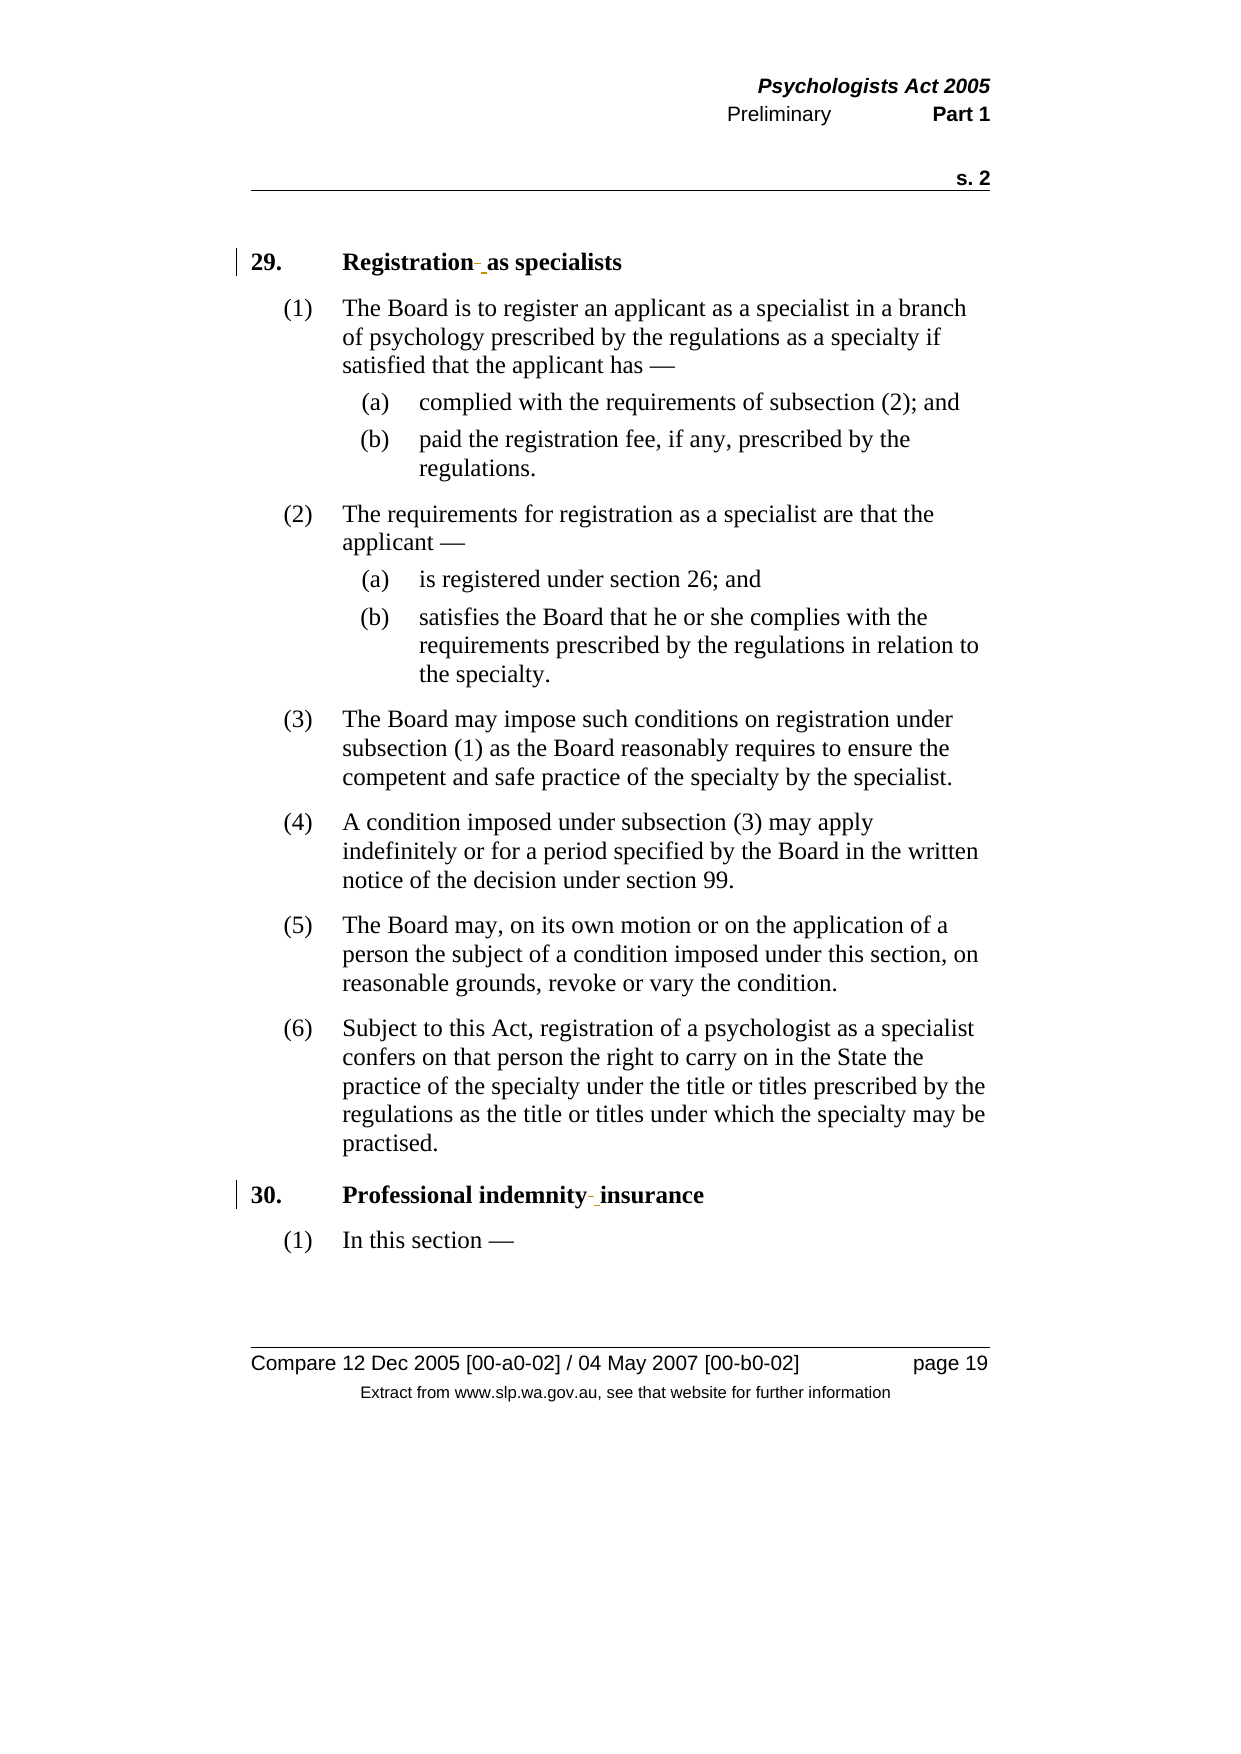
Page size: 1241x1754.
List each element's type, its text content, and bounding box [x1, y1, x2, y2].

text (a) is registered under section 26; and [251, 564, 990, 593]
text (3) The Board may impose such conditions on registration under subsection (1) as the Board reasonably requires to ensure the competent and safe practice of the specialty by the specialist. [251, 704, 990, 791]
text (a) complied with the requirements of subsection (2); and [251, 387, 990, 416]
text (6) Subject to this Act, registration of a psychologist as a specialist confers on that person the right to carry on in the State the practice of the specialty under the title or titles prescribed by the regulations as the title or titles under which the specialty may be practised. [251, 1013, 990, 1157]
text (b) paid the registration fee, if any, prescribed by the regulations. [251, 424, 990, 482]
text (2) The requirements for registration as a specialist are that the applicant — [251, 499, 990, 556]
text (4) A condition imposed under subsection (3) may apply indefinitely or for a period specified by the Board in the written notice of the decision under section 99. [251, 807, 990, 894]
text (1) In this section — [251, 1225, 990, 1254]
text (b) satisfies the Board that he or she complies with the requirements prescribed by the regulations in relation to the specialty. [251, 602, 990, 688]
subtitle 29. Registrationas specialists [251, 247, 990, 276]
subtitle 30. Professional indemnityinsurance [251, 1180, 990, 1209]
text (1) The Board is to register an applicant as a specialist in a branch of psychology prescribed by the regulations as a specialty if satisfied that the applicant has — [251, 293, 990, 379]
text (5) The Board may, on its own motion or on the application of a person the subject of a condition imposed under this section, on reasonable grounds, revoke or vary the condition. [251, 910, 990, 997]
